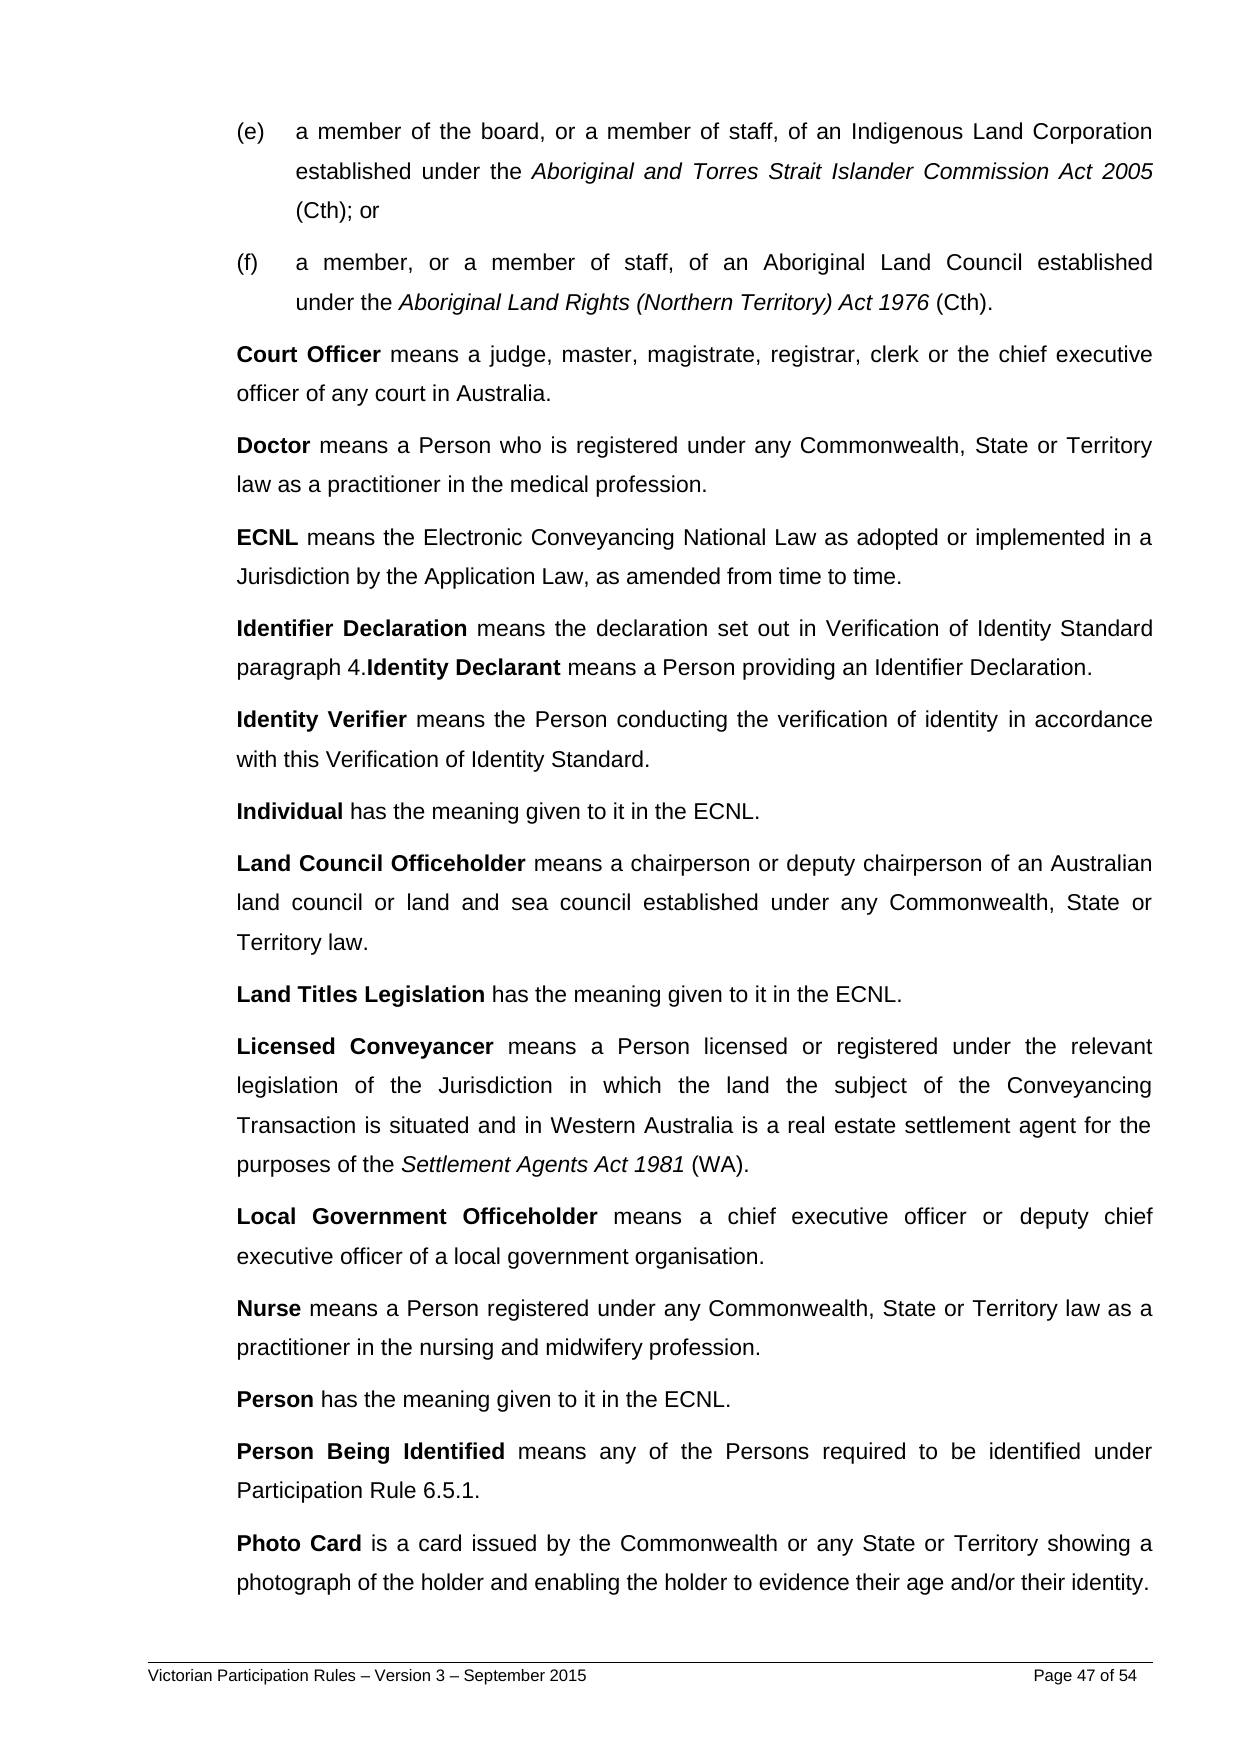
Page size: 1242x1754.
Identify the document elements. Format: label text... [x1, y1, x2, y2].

list a member of the board, or a member of staff, of an Indigenous Land Corporation established under the Aboriginal and Torres Strait Islander Commission Act 2005 (Cth); or [236, 118, 1153, 223]
text Identifier Declaration means the declaration set out in Verification of Identity Standard paragraph 4.Identity Declarant means a Person providing an Identifier Declaration. [236, 615, 1153, 681]
text Person Being Identified means any of the Persons required to be identified under Participation Rule 6.5.1. [236, 1438, 1153, 1504]
text Individual has the meaning given to it in the ECNL. [236, 798, 1153, 824]
text Person has the meaning given to it in the ECNL. [236, 1386, 1153, 1412]
text Doctor means a Person who is registered under any Commonwealth, State or Territory law as a practitioner in the medical profession. [236, 432, 1153, 498]
text Land Council Officeholder means a chairperson or deputy chairperson of an Australian land council or land and sea council established under any Commonwealth, State or Territory law. [236, 850, 1153, 955]
text Licensed Conveyancer means a Person licensed or registered under the relevant legislation of the Jurisdiction in which the land the subject of the Conveyancing Transaction is situated and in Western Australia is a real estate settlement agent for the purposes of the Settlement Agents Act 1981 (WA). [236, 1033, 1153, 1177]
text Land Titles Legislation has the meaning given to it in the ECNL. [236, 981, 1153, 1007]
text Court Officer means a judge, master, magistrate, registrar, clerk or the chief executive officer of any court in Australia. [236, 341, 1153, 406]
text Identity Verifier means the Person conducting the verification of identity in accordance with this Verification of Identity Standard. [236, 706, 1153, 772]
text Local Government Officeholder means a chief executive officer or deputy chief executive officer of a local government organisation. [236, 1203, 1153, 1269]
text Photo Card is a card issued by the Commonwealth or any State or Territory showing a photograph of the holder and enabling the holder to evidence their age and/or their identity. [236, 1529, 1153, 1595]
list a member, or a member of staff, of an Aboriginal Land Council established under the Aboriginal Land Rights (Northern Territory) Act 1976 (Cth). [236, 249, 1153, 315]
text Nurse means a Person registered under any Commonwealth, State or Territory law as a practitioner in the nursing and midwifery profession. [236, 1294, 1153, 1360]
text ECNL means the Electronic Conveyancing National Law as adopted or implemented in a Jurisdiction by the Application Law, as amended from time to time. [236, 523, 1153, 589]
